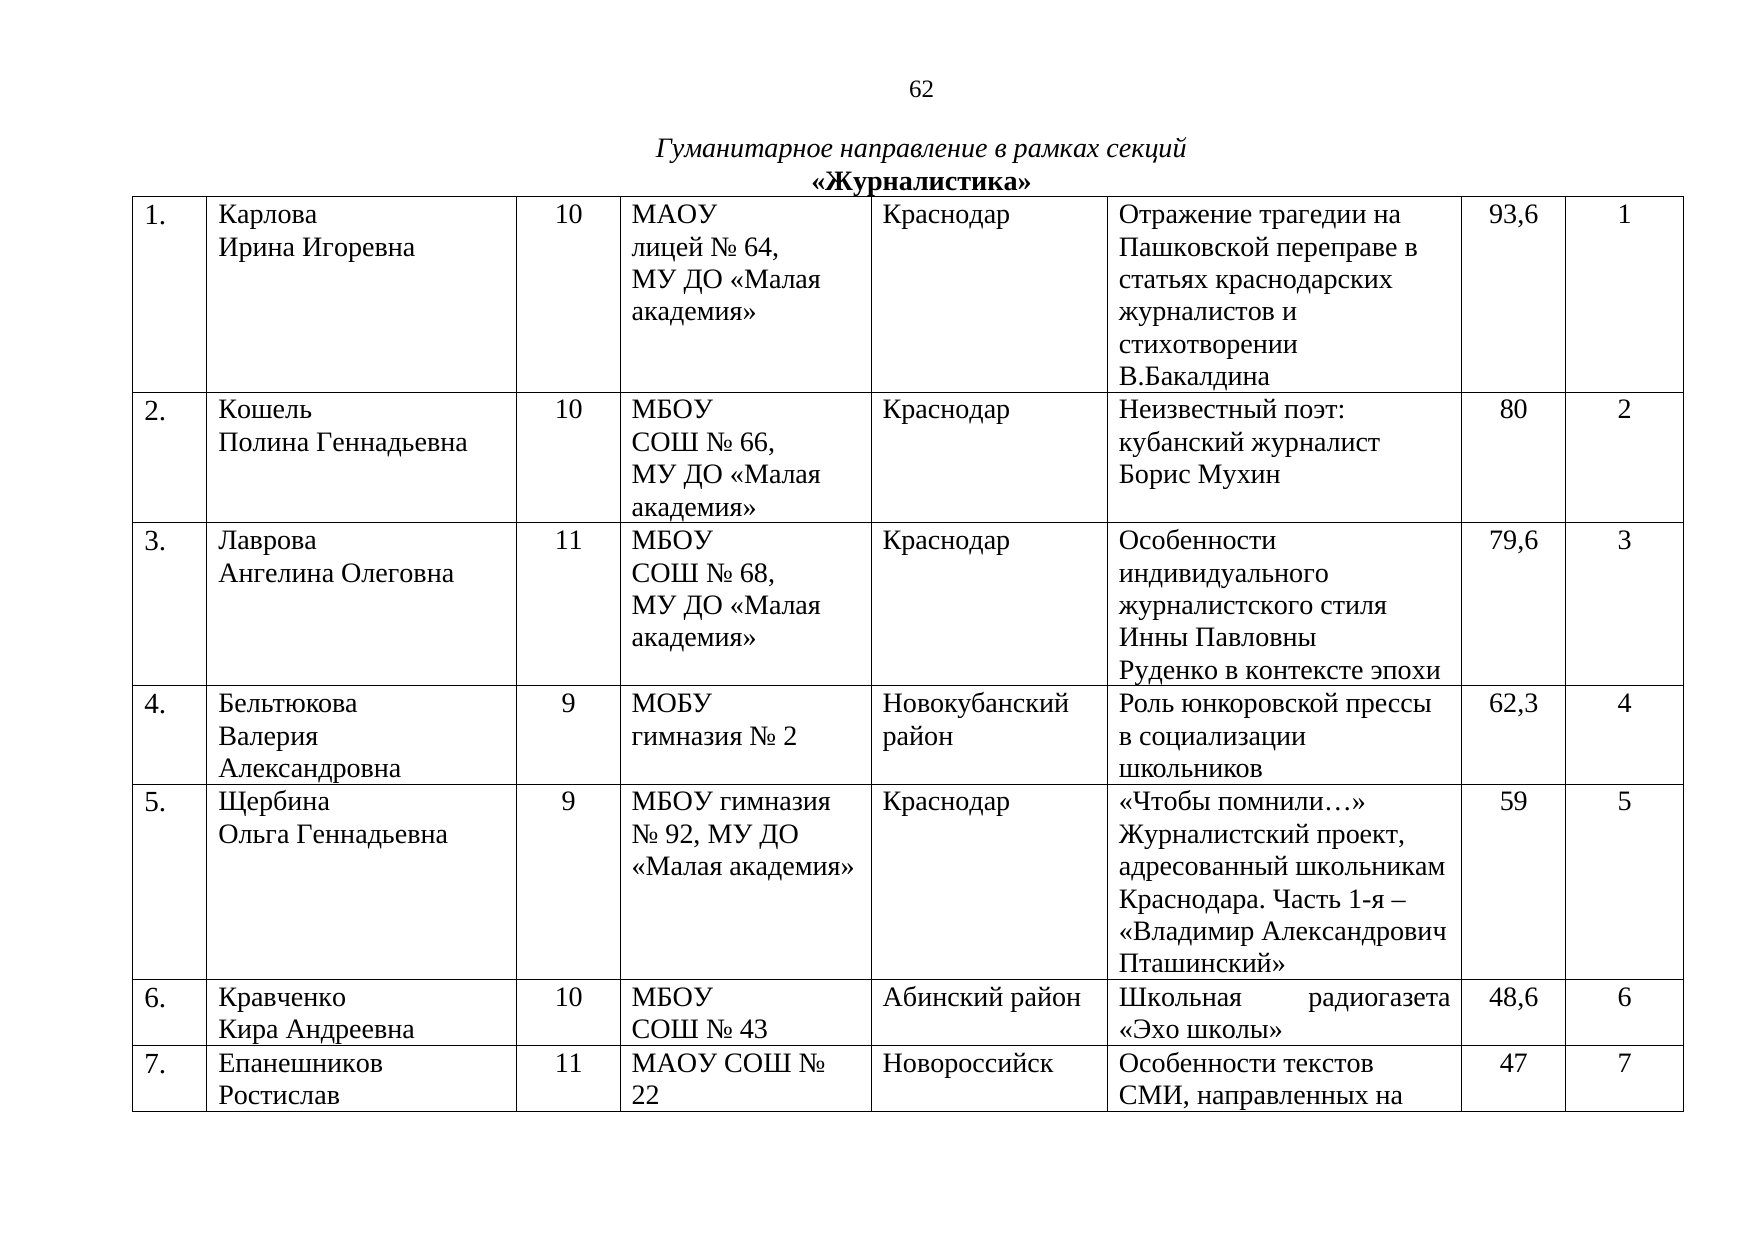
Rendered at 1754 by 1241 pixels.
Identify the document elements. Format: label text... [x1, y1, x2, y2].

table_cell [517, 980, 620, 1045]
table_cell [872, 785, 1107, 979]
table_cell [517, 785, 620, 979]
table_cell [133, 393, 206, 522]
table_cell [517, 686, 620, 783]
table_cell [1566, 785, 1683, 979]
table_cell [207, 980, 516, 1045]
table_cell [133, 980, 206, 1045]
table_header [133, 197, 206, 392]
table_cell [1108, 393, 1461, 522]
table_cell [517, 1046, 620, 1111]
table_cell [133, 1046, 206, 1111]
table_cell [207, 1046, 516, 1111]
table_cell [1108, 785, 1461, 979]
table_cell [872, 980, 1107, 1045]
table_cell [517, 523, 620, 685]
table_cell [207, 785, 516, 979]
text «Журналистика» [177, 164, 1665, 196]
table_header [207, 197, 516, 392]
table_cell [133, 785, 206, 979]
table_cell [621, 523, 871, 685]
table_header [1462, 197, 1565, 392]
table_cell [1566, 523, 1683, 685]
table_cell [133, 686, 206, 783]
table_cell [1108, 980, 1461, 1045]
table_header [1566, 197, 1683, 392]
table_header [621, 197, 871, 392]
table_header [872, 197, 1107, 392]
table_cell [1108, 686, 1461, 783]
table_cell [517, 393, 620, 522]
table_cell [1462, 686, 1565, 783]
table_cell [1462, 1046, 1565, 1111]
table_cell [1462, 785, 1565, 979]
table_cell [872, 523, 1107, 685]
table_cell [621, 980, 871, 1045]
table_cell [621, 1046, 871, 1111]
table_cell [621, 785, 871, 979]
text Гуманитарное направление в рамках секций [177, 131, 1665, 164]
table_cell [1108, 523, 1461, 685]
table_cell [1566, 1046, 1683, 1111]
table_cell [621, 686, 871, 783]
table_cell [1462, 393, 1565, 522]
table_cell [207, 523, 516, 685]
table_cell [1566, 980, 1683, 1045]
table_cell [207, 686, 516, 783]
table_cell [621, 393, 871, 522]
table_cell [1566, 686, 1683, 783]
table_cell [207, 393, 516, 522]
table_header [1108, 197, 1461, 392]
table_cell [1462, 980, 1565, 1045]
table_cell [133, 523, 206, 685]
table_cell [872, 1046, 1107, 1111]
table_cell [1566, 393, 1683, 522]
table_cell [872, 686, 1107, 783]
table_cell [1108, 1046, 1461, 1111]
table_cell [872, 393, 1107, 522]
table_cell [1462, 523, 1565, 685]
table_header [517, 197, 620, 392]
